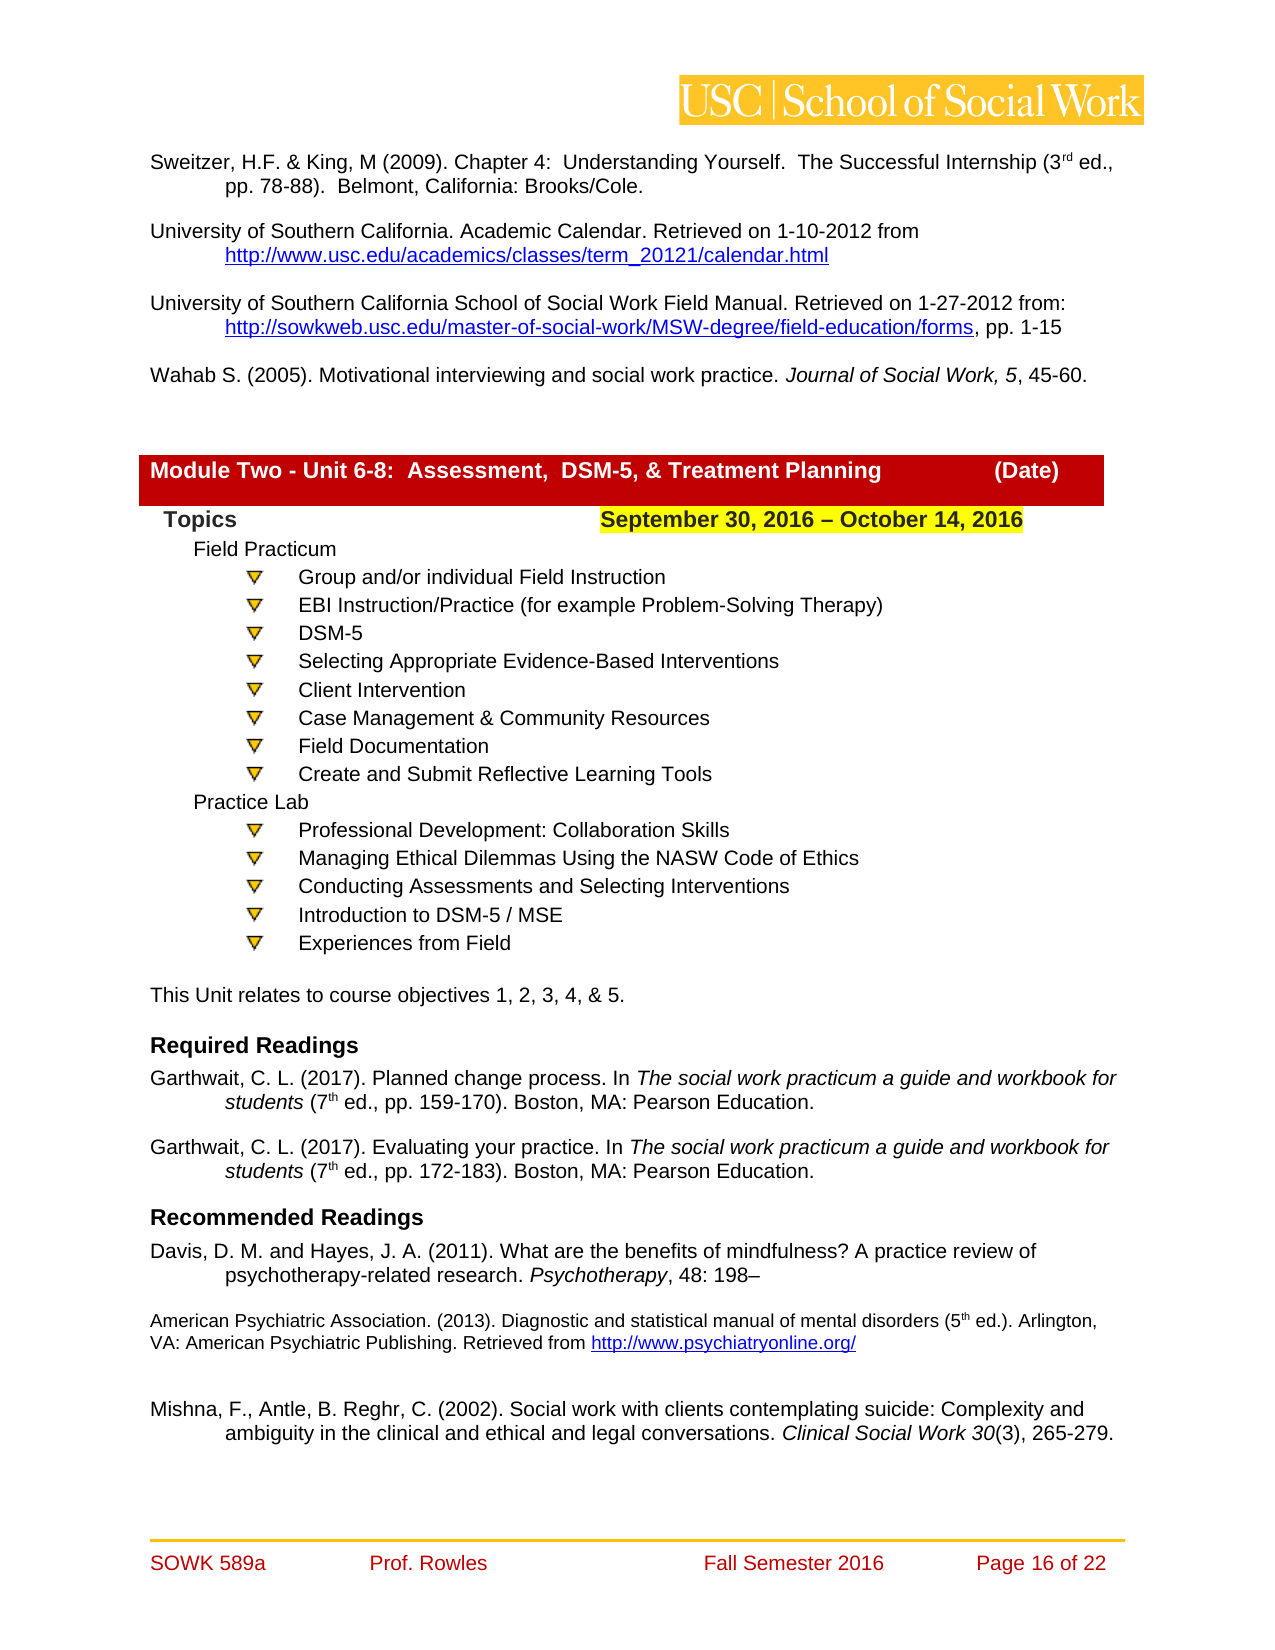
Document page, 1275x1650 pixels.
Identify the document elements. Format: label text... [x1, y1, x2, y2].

picture [246, 821, 264, 838]
text University of Southern California School of Social Work Field Manual. Retrieved on 1-27-2012 from: http://sowkweb.usc.edu/master-of-social-work/MSW-degree/field-education/forms, pp. 1-15 [150, 291, 1125, 338]
picture [246, 764, 264, 782]
table_cell [139, 506, 1104, 983]
picture [246, 849, 264, 866]
picture [246, 933, 264, 951]
text Garthwait, C. L. (2017). Planned change process. In The social work practicum a guide and workbook for students (7th ed., pp. 159-170). Boston, MA: Pearson Education. [150, 1066, 1125, 1114]
text Mishna, F., Antle, B. Reghr, C. (2002). Social work with clients contemplating suicide: Complexity and [150, 1397, 1125, 1421]
subtitle Required Readings [150, 1032, 1125, 1058]
picture [246, 568, 264, 585]
text ambiguity in the clinical and ethical and legal conversations. Clinical Social Work 30(3), 265-279. [150, 1421, 1125, 1444]
picture [246, 680, 264, 697]
text Davis, D. M. and Hayes, J. A. (2011). What are the benefits of mindfulness? A practice review of psychotherapy-related research. Psychotherapy, 48: 198– [150, 1238, 1125, 1286]
table_header Module Two - Unit 6-8: Assessment, DSM-5, & Treatment Planning [139, 455, 949, 506]
text University of Southern California. Academic Calendar. Retrieved on 1-10-2012 from [150, 219, 1125, 243]
picture [246, 708, 264, 726]
text Sweitzer, H.F. & King, M (2009). Chapter 4: Understanding Yourself. The Successful Internship (3rd ed., pp. 78-88). Belmont, California: Brooks/Cole. [150, 150, 1125, 198]
picture [679, 75, 1144, 125]
picture [246, 905, 264, 922]
subtitle Recommended Readings [150, 1204, 1125, 1230]
text Garthwait, C. L. (2017). Evaluating your practice. In The social work practicum a guide and workbook for students (7th ed., pp. 172-183). Boston, MA: Pearson Education. [150, 1135, 1125, 1183]
text American Psychiatric Association. (2013). Diagnostic and statistical manual of mental disorders (5th ed.). Arlington, VA: American Psychiatric Publishing. Retrieved from http://www.psychiatryonline.org/ [150, 1310, 1125, 1353]
picture [246, 652, 264, 669]
picture [246, 624, 264, 641]
text Wahab S. (2005). Motivational interviewing and social work practice. Journal of Social Work, 5, 45-60. [150, 362, 1125, 386]
picture [246, 877, 264, 894]
picture [246, 736, 264, 754]
text http://www.usc.edu/academics/classes/term_20121/calendar.html [225, 243, 1125, 267]
table_header (Date) [949, 455, 1104, 506]
text This Unit relates to course objectives 1, 2, 3, 4, & 5. [150, 983, 1125, 1007]
picture [246, 596, 264, 613]
